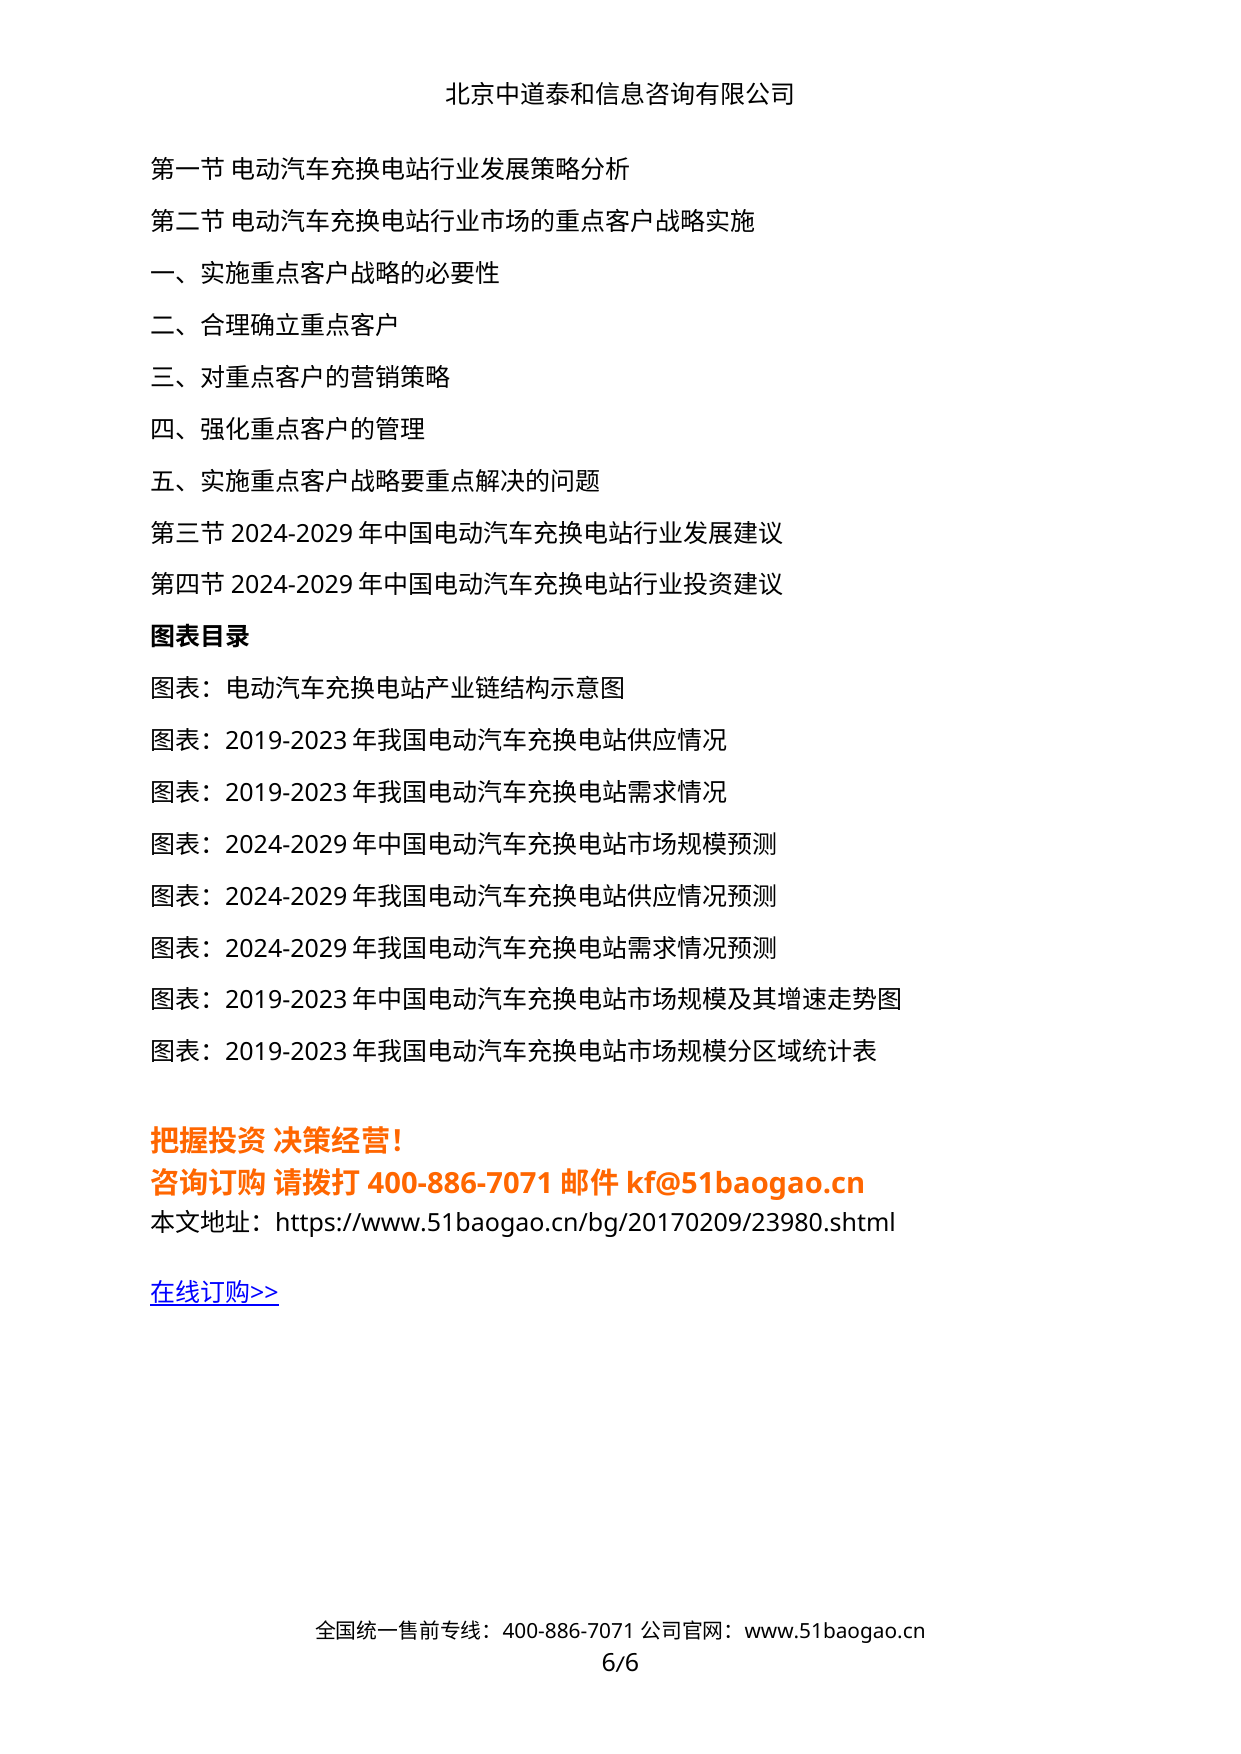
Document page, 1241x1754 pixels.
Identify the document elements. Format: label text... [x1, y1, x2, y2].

text 第一节 电动汽车充换电站行业发展策略分析 [150, 150, 1090, 186]
text 第四节 2024-2029年中国电动汽车充换电站行业投资建议 [150, 565, 1090, 601]
text 一、实施重点客户战略的必要性 [150, 254, 1090, 290]
text 把握投资 决策经营！咨询订购 请拨打 400-886-7071 邮件 kf@51baogao.cn本文地址：https://www.51baogao.cn/bg/20170209/23980.shtml [150, 1084, 1090, 1239]
text 图表：电动汽车充换电站产业链结构示意图 [150, 669, 1090, 705]
text 四、强化重点客户的管理 [150, 409, 1090, 446]
text 五、实施重点客户战略要重点解决的问题 [150, 461, 1090, 497]
text 图表：2019-2023年我国电动汽车充换电站供应情况 [150, 721, 1090, 757]
text 在线订购>> [150, 1239, 1090, 1309]
text 图表：2019-2023年我国电动汽车充换电站需求情况 [150, 772, 1090, 809]
text 图表：2019-2023年我国电动汽车充换电站市场规模分区域统计表 [150, 1032, 1090, 1068]
text 第二节 电动汽车充换电站行业市场的重点客户战略实施 [150, 202, 1090, 238]
text 图表：2019-2023年中国电动汽车充换电站市场规模及其增速走势图 [150, 980, 1090, 1016]
text 三、对重点客户的营销策略 [150, 357, 1090, 394]
text 图表：2024-2029年我国电动汽车充换电站供应情况预测 [150, 876, 1090, 912]
text 二、合理确立重点客户 [150, 306, 1090, 342]
text 图表：2024-2029年我国电动汽车充换电站需求情况预测 [150, 928, 1090, 964]
text 图表目录 [150, 617, 1090, 653]
text 图表：2024-2029年中国电动汽车充换电站市场规模预测 [150, 824, 1090, 861]
text 第三节 2024-2029年中国电动汽车充换电站行业发展建议 [150, 513, 1090, 549]
